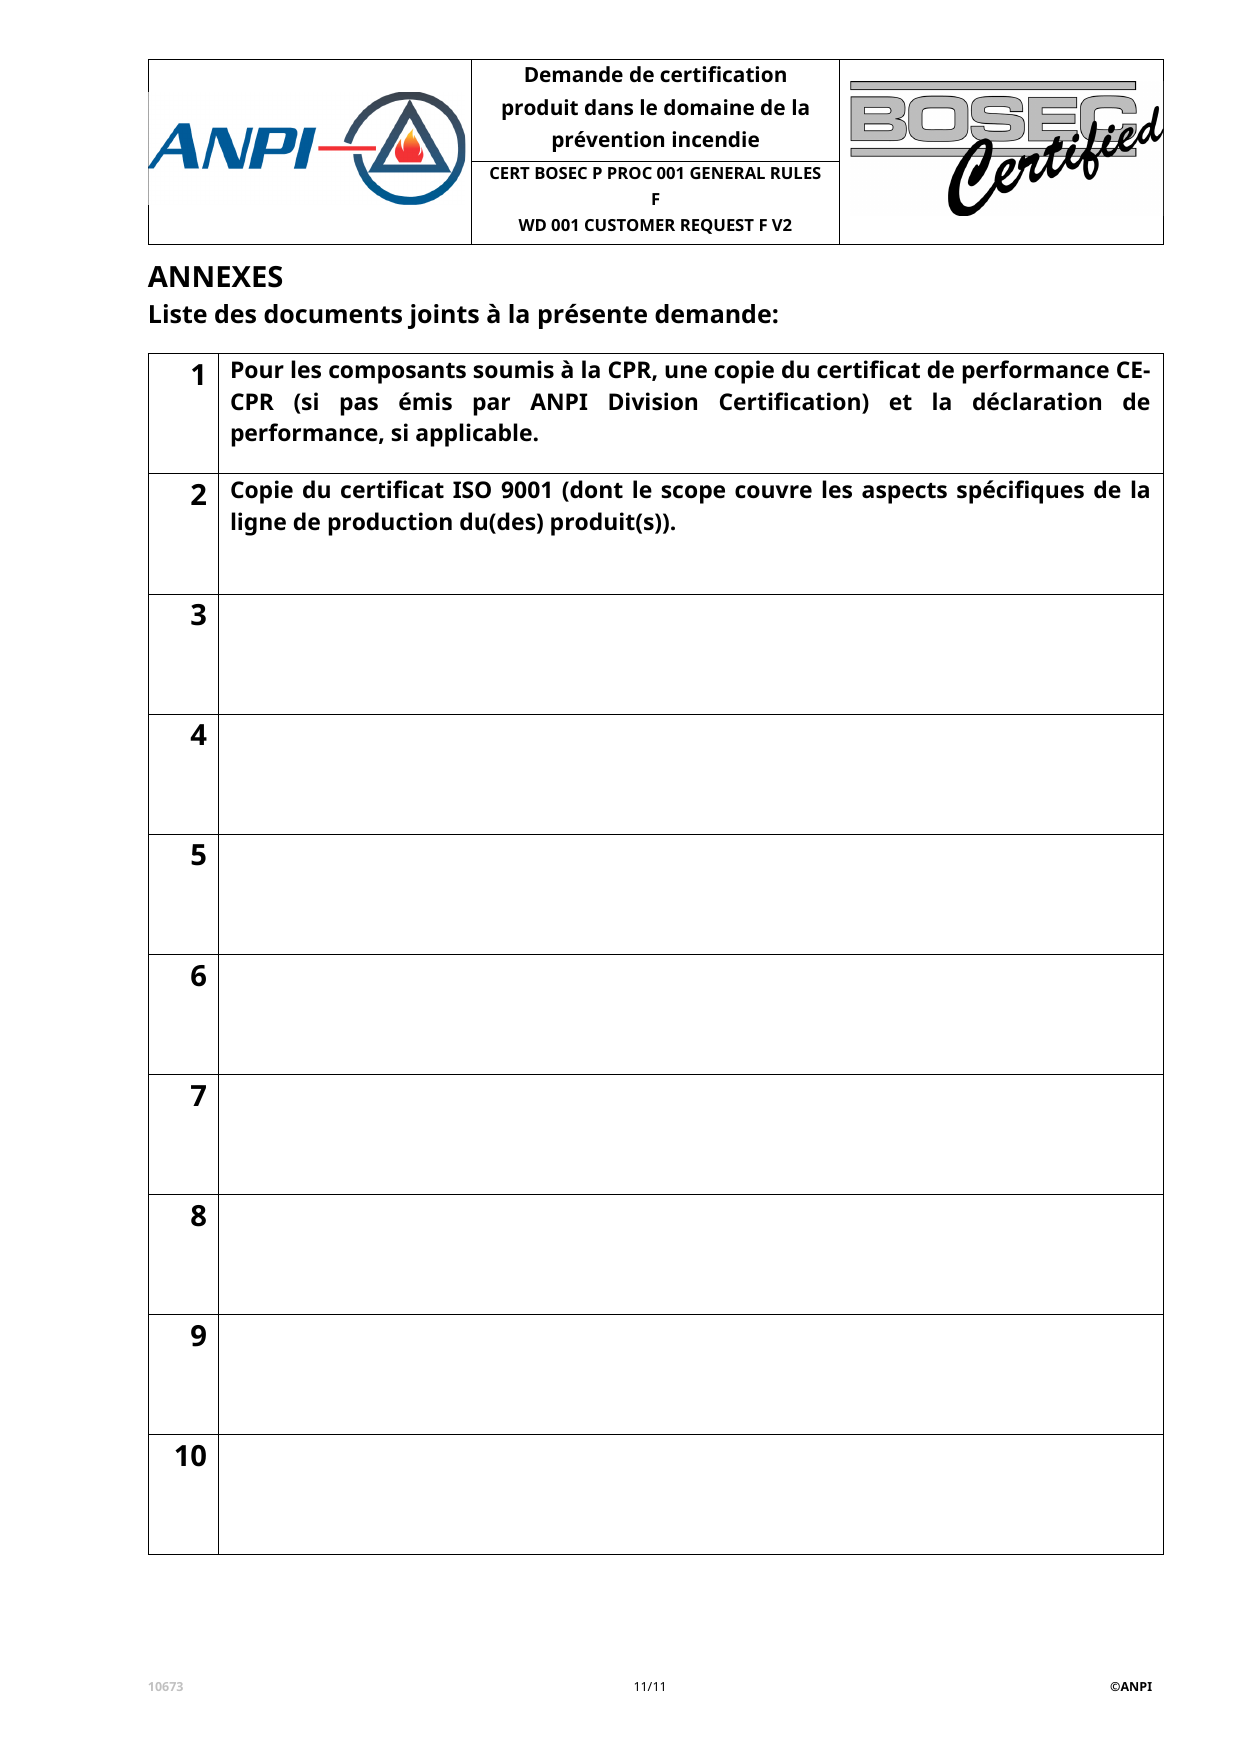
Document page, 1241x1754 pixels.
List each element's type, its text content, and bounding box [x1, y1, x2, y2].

table_cell [219, 1435, 1163, 1554]
table_cell [149, 474, 218, 593]
table_cell [219, 595, 1163, 713]
table_cell [219, 715, 1163, 834]
text Liste des documents joints à la présente demande: [148, 296, 1151, 331]
table_cell [219, 1315, 1163, 1434]
table_cell [149, 715, 218, 834]
table_cell [219, 955, 1163, 1074]
table_cell [219, 1075, 1163, 1194]
text ANNEXES [148, 257, 1151, 296]
table_cell [219, 1195, 1163, 1314]
table_cell [149, 955, 218, 1074]
picture [148, 92, 466, 205]
table_cell [149, 1075, 218, 1194]
table_cell [149, 835, 218, 954]
table_cell [149, 1315, 218, 1434]
table_cell [149, 1195, 218, 1314]
table_cell [149, 595, 218, 713]
table_cell [219, 835, 1163, 954]
table_header Pour les composants soumis à la CPR, une copie du certificat de performance CE-CPR (si pas émis par ANPI Division Certification) et la déclaration de performance, si applicable. [219, 354, 1163, 473]
table_cell Copie du certificat ISO 9001 (dont le scope couvre les aspects spécifiques de la ligne de production du(des) produit(s)). [219, 474, 1163, 593]
table_header [149, 354, 218, 473]
table_cell [149, 1435, 218, 1554]
picture [850, 81, 1164, 216]
